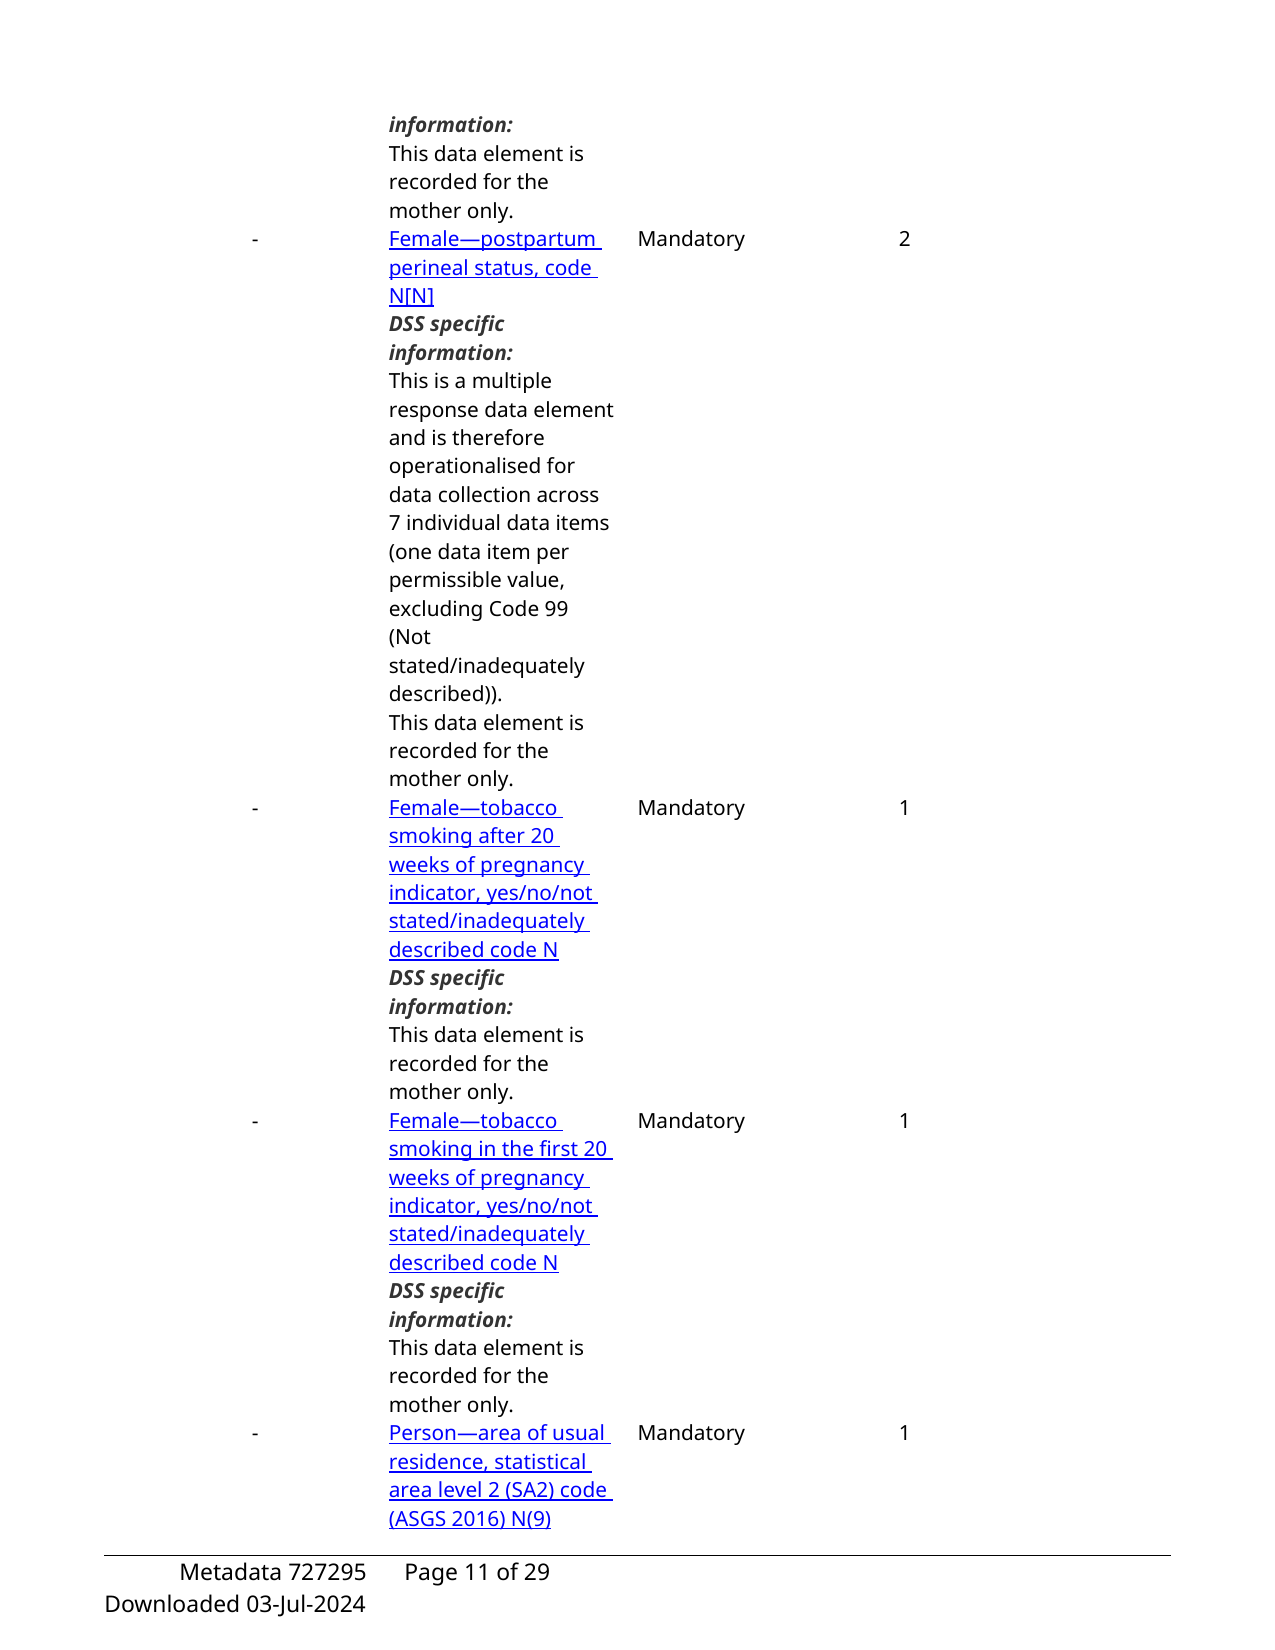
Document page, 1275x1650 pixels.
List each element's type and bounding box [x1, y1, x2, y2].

table_cell [93, 110, 1159, 1532]
